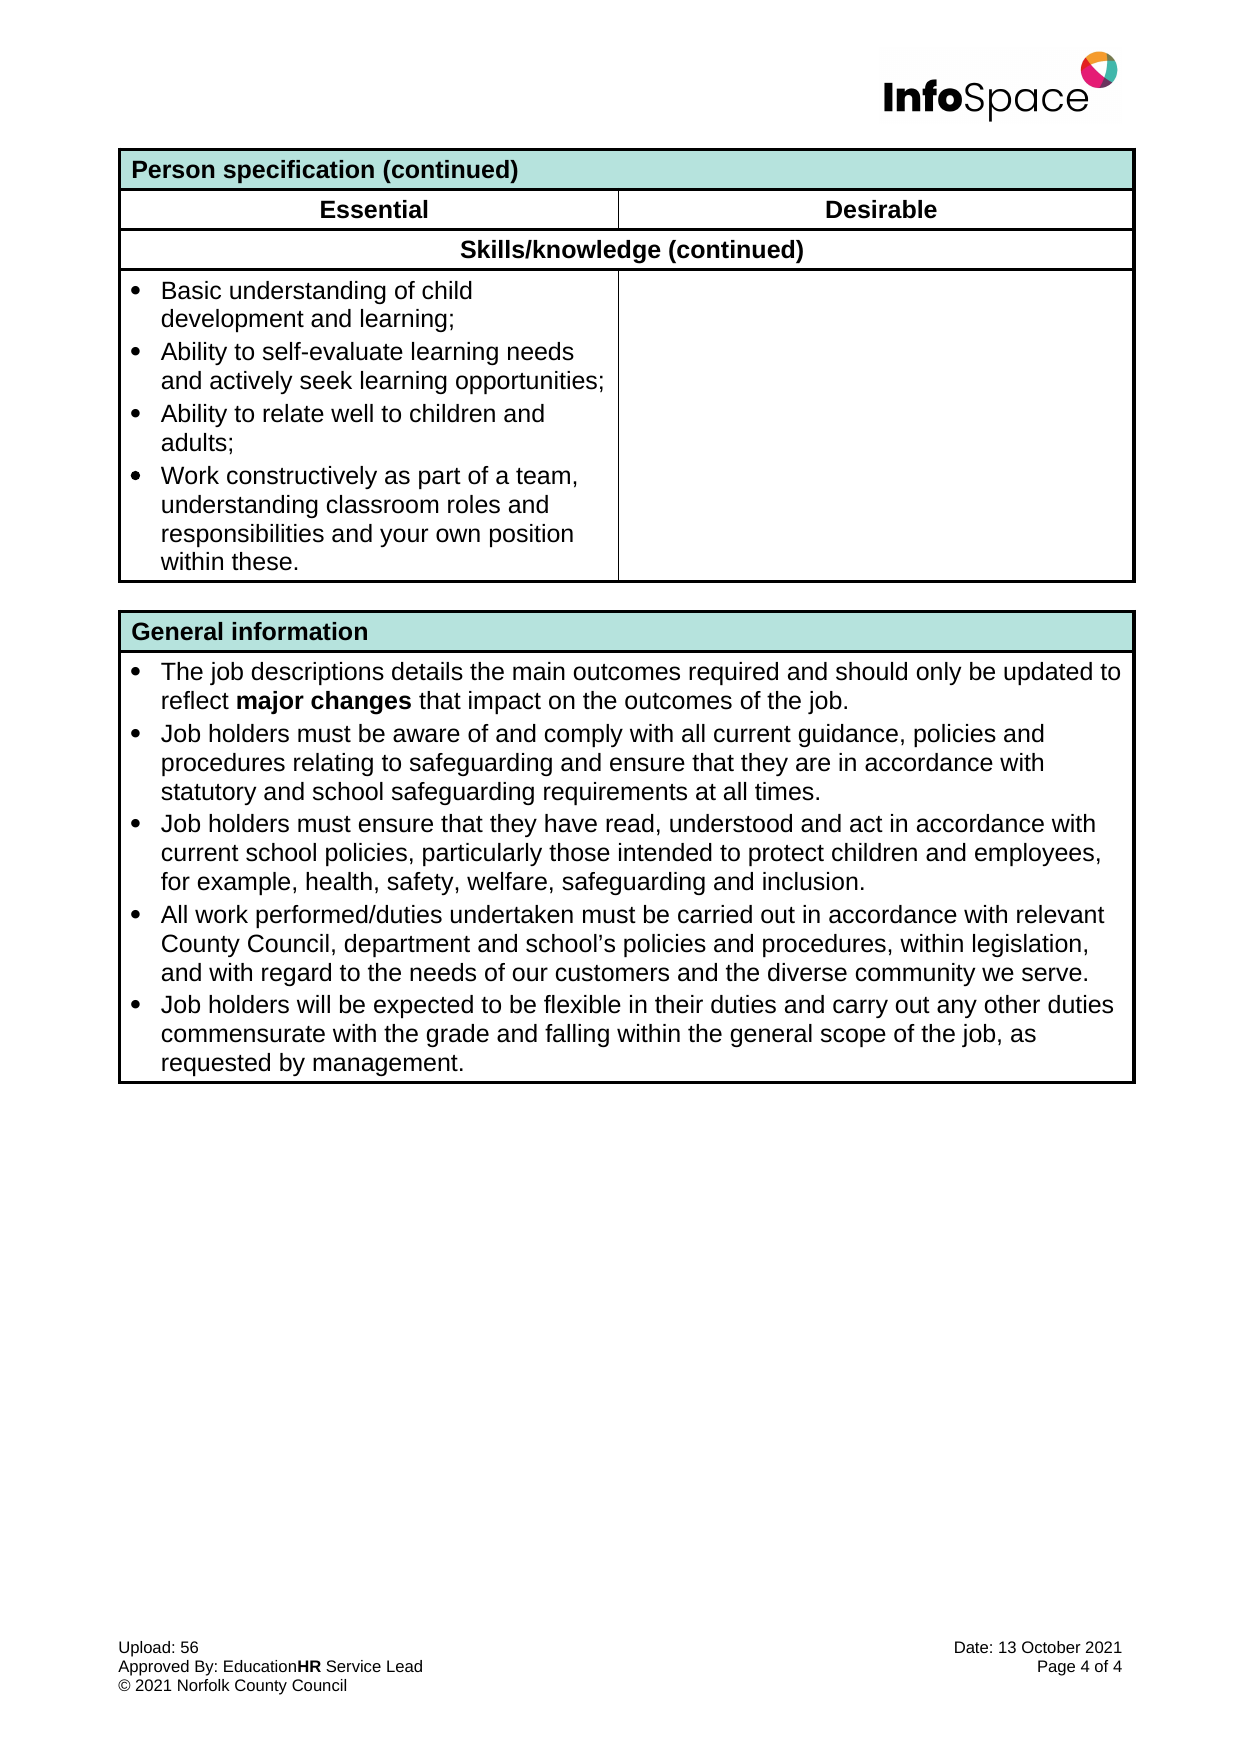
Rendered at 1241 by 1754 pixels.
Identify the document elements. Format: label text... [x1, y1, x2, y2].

table_cell Person specification (continued) [121, 151, 1132, 188]
picture [878, 47, 1123, 124]
table_header General information [121, 613, 1132, 650]
table_cell The job descriptions details the main outcomes required and should only be updated to reflect major changes that impact on the outcomes of the job. Job holders must be aware of and comply with all current guidance, policies and procedures relating to safeguarding and ensure that they are in accordance with statutory and school safeguarding requirements at all times. Job holders must ensure that they have read, understood and act in accordance with current school policies, particularly those intended to protect children and employees, for example, health, safety, welfare, safeguarding and inclusion. All work performed/duties undertaken must be carried out in accordance with relevant County Council, department and school’s policies and procedures, within legislation, and with regard to the needs of our customers and the diverse community we serve. Job holders will be expected to be flexible in their duties and carry out any other duties commensurate with the grade and falling within the general scope of the job, as requested by management. [121, 653, 1132, 1081]
table_cell Basic understanding of child development and learning; Ability to self-evaluate learning needs and actively seek learning opportunities; Ability to relate well to children and adults; Work constructively as part of a team, understanding classroom roles and responsibilities and your own position within these. [121, 271, 618, 580]
table_cell Skills/knowledge (continued) [121, 231, 1132, 268]
table_cell Essential [121, 191, 618, 228]
table_cell [619, 271, 1132, 580]
table_cell Desirable [619, 191, 1132, 228]
